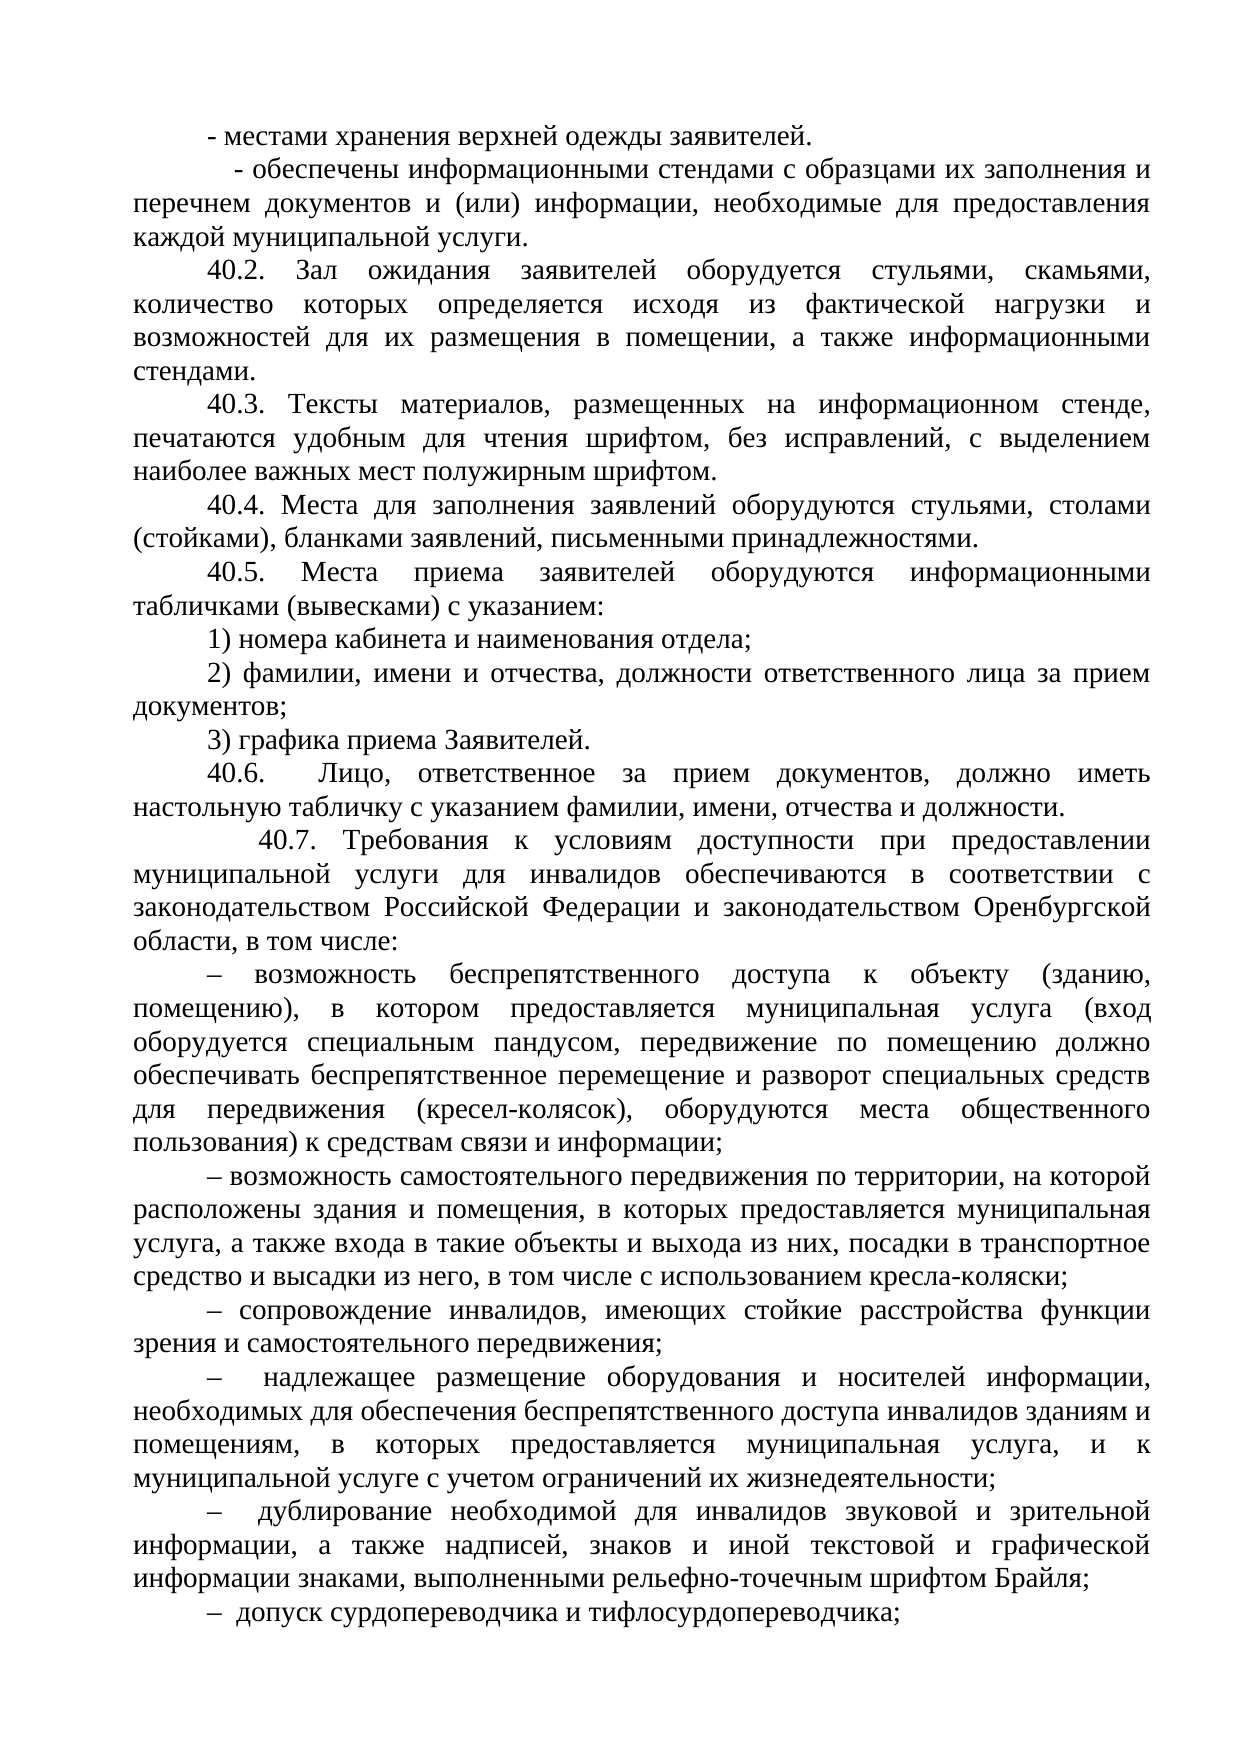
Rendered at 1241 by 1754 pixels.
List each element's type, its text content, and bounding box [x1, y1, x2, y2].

text – возможность самостоятельного передвижения по территории, на которой расположены здания и помещения, в которых предоставляется муниципальная услуга, а также входа в такие объекты и выхода из них, посадки в транспортное средство и высадки из него, в том числе с использованием кресла-коляски; [133, 1158, 1152, 1292]
text 40.2. Зал ожидания заявителей оборудуется стульями, скамьями, количество которых определяется исходя из фактической нагрузки и возможностей для их размещения в помещении, а также информационными стендами. [133, 252, 1152, 386]
text 40.5. Места приема заявителей оборудуются информационными табличками (вывесками) с указанием: [133, 554, 1152, 621]
text - местами хранения верхней одежды заявителей. [133, 118, 1152, 152]
text – дублирование необходимой для инвалидов звуковой и зрительной информации, а также надписей, знаков и иной текстовой и графической информации знаками, выполненными рельефно-точечным шрифтом Брайля; [133, 1493, 1152, 1594]
text 1) номера кабинета и наименования отдела; [133, 621, 1152, 655]
text 40.6. Лицо, ответственное за прием документов, должно иметь настольную табличку с указанием фамилии, имени, отчества и должности. [133, 755, 1152, 822]
text 3) графика приема Заявителей. [133, 722, 1152, 755]
text 40.7. Требования к условиям доступности при предоставлении муниципальной услуги для инвалидов обеспечиваются в соответствии с законодательством Российской Федерации и законодательством Оренбургской области, в том числе: [133, 822, 1152, 957]
text – надлежащее размещение оборудования и носителей информации, необходимых для обеспечения беспрепятственного доступа инвалидов зданиям и помещениям, в которых предоставляется муниципальная услуга, и к муниципальной услуге с учетом ограничений их жизнедеятельности; [133, 1359, 1152, 1493]
text – возможность беспрепятственного доступа к объекту (зданию, помещению), в котором предоставляется муниципальная услуга (вход оборудуется специальным пандусом, передвижение по помещению должно обеспечивать беспрепятственное перемещение и разворот специальных средств для передвижения (кресел-колясок), оборудуются места общественного пользования) к средствам связи и информации; [133, 957, 1152, 1158]
text 40.3. Тексты материалов, размещенных на информационном стенде, печатаются удобным для чтения шрифтом, без исправлений, с выделением наиболее важных мест полужирным шрифтом. [133, 386, 1152, 487]
text - обеспечены информационными стендами с образцами их заполнения и перечнем документов и (или) информации, необходимые для предоставления каждой муниципальной услуги. [133, 152, 1152, 252]
text – сопровождение инвалидов, имеющих стойкие расстройства функции зрения и самостоятельного передвижения; [133, 1292, 1152, 1359]
text 40.4. Места для заполнения заявлений оборудуются стульями, столами (стойками), бланками заявлений, письменными принадлежностями. [133, 487, 1152, 554]
text 2) фамилии, имени и отчества, должности ответственного лица за прием документов; [133, 655, 1152, 722]
text – допуск сурдопереводчика и тифлосурдопереводчика; [133, 1594, 1152, 1627]
